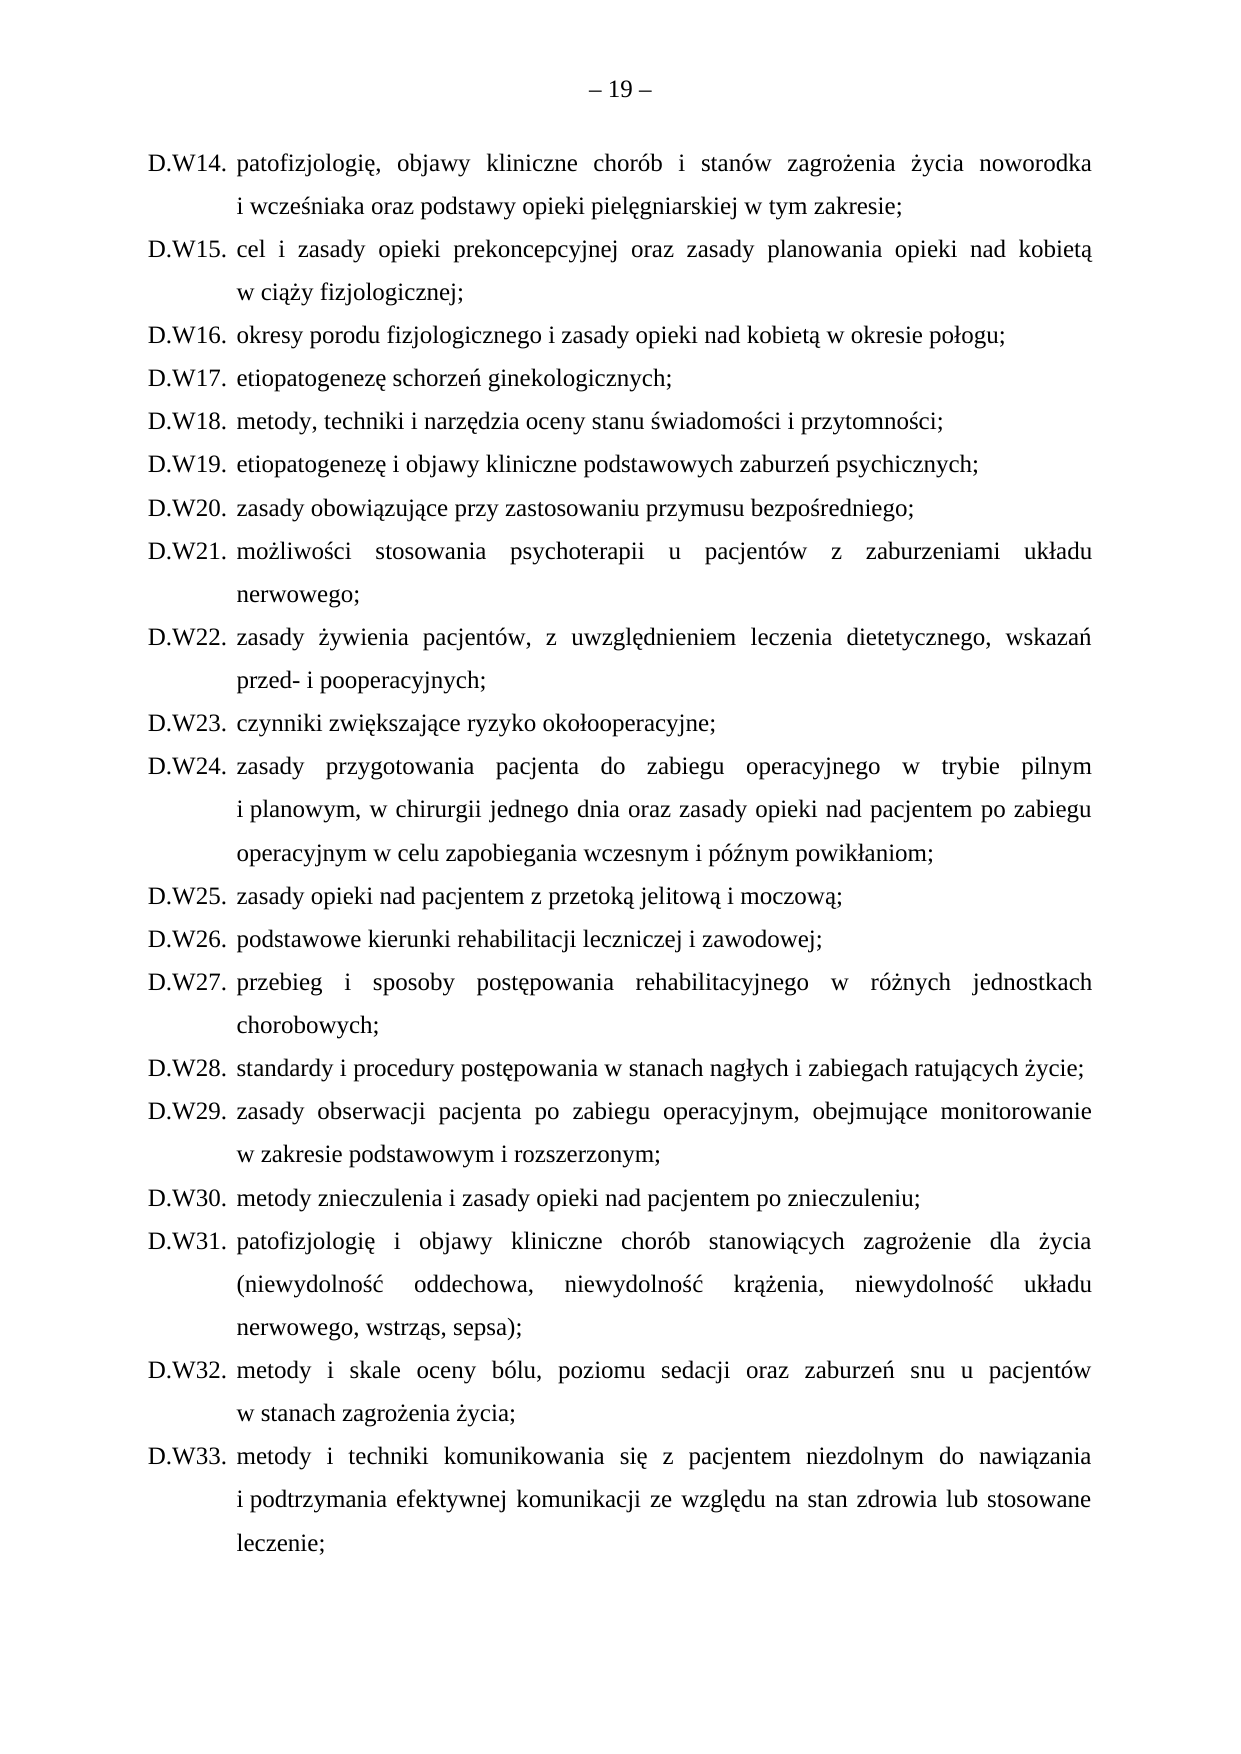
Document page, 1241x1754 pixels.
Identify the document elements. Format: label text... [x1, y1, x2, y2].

text D.W24. zasady przygotowania pacjenta do zabiegu operacyjnego w trybie pilnym i planowym, w chirurgii jednego dnia oraz zasady opieki nad pacjentem po zabiegu operacyjnym w celu zapobiegania wczesnym i późnym powikłaniom; [148, 751, 1092, 866]
text D.W23. czynniki zwiększające ryzyko okołooperacyjne; [148, 708, 1092, 737]
text D.W25. zasady opieki nad pacjentem z przetoką jelitową i moczową; [148, 881, 1092, 909]
text D.W17. etiopatogenezę schorzeń ginekologicznych; [148, 363, 1092, 392]
text D.W14. patofizjologię, objawy kliniczne chorób i stanów zagrożenia życia noworodka i wcześniaka oraz podstawy opieki pielęgniarskiej w tym zakresie; [148, 148, 1092, 219]
text D.W27. przebieg i sposoby postępowania rehabilitacyjnego w różnych jednostkach chorobowych; [148, 967, 1092, 1039]
text D.W22. zasady żywienia pacjentów, z uwzględnieniem leczenia dietetycznego, wskazań przed- i pooperacyjnych; [148, 622, 1092, 694]
text D.W30. metody znieczulenia i zasady opieki nad pacjentem po znieczuleniu; [148, 1183, 1092, 1211]
text D.W26. podstawowe kierunki rehabilitacji leczniczej i zawodowej; [148, 924, 1092, 953]
text D.W15. cel i zasady opieki prekoncepcyjnej oraz zasady planowania opieki nad kobietą w ciąży fizjologicznej; [148, 234, 1092, 306]
text D.W31. patofizjologię i objawy kliniczne chorób stanowiących zagrożenie dla życia (niewydolność oddechowa, niewydolność krążenia, niewydolność układu nerwowego, wstrząs, sepsa); [148, 1226, 1092, 1341]
text D.W20. zasady obowiązujące przy zastosowaniu przymusu bezpośredniego; [148, 493, 1092, 521]
text D.W18. metody, techniki i narzędzia oceny stanu świadomości i przytomności; [148, 406, 1092, 435]
text D.W16. okresy porodu fizjologicznego i zasady opieki nad kobietą w okresie połogu; [148, 320, 1092, 349]
text D.W33. metody i techniki komunikowania się z pacjentem niezdolnym do nawiązania i podtrzymania efektywnej komunikacji ze względu na stan zdrowia lub stosowane leczenie; [148, 1441, 1092, 1556]
text D.W19. etiopatogenezę i objawy kliniczne podstawowych zaburzeń psychicznych; [148, 449, 1092, 478]
text D.W28. standardy i procedury postępowania w stanach nagłych i zabiegach ratujących życie; [148, 1053, 1092, 1082]
text D.W32. metody i skale oceny bólu, poziomu sedacji oraz zaburzeń snu u pacjentów w stanach zagrożenia życia; [148, 1355, 1092, 1427]
text D.W29. zasady obserwacji pacjenta po zabiegu operacyjnym, obejmujące monitorowanie w zakresie podstawowym i rozszerzonym; [148, 1096, 1092, 1168]
text D.W21. możliwości stosowania psychoterapii u pacjentów z zaburzeniami układu nerwowego; [148, 536, 1092, 608]
